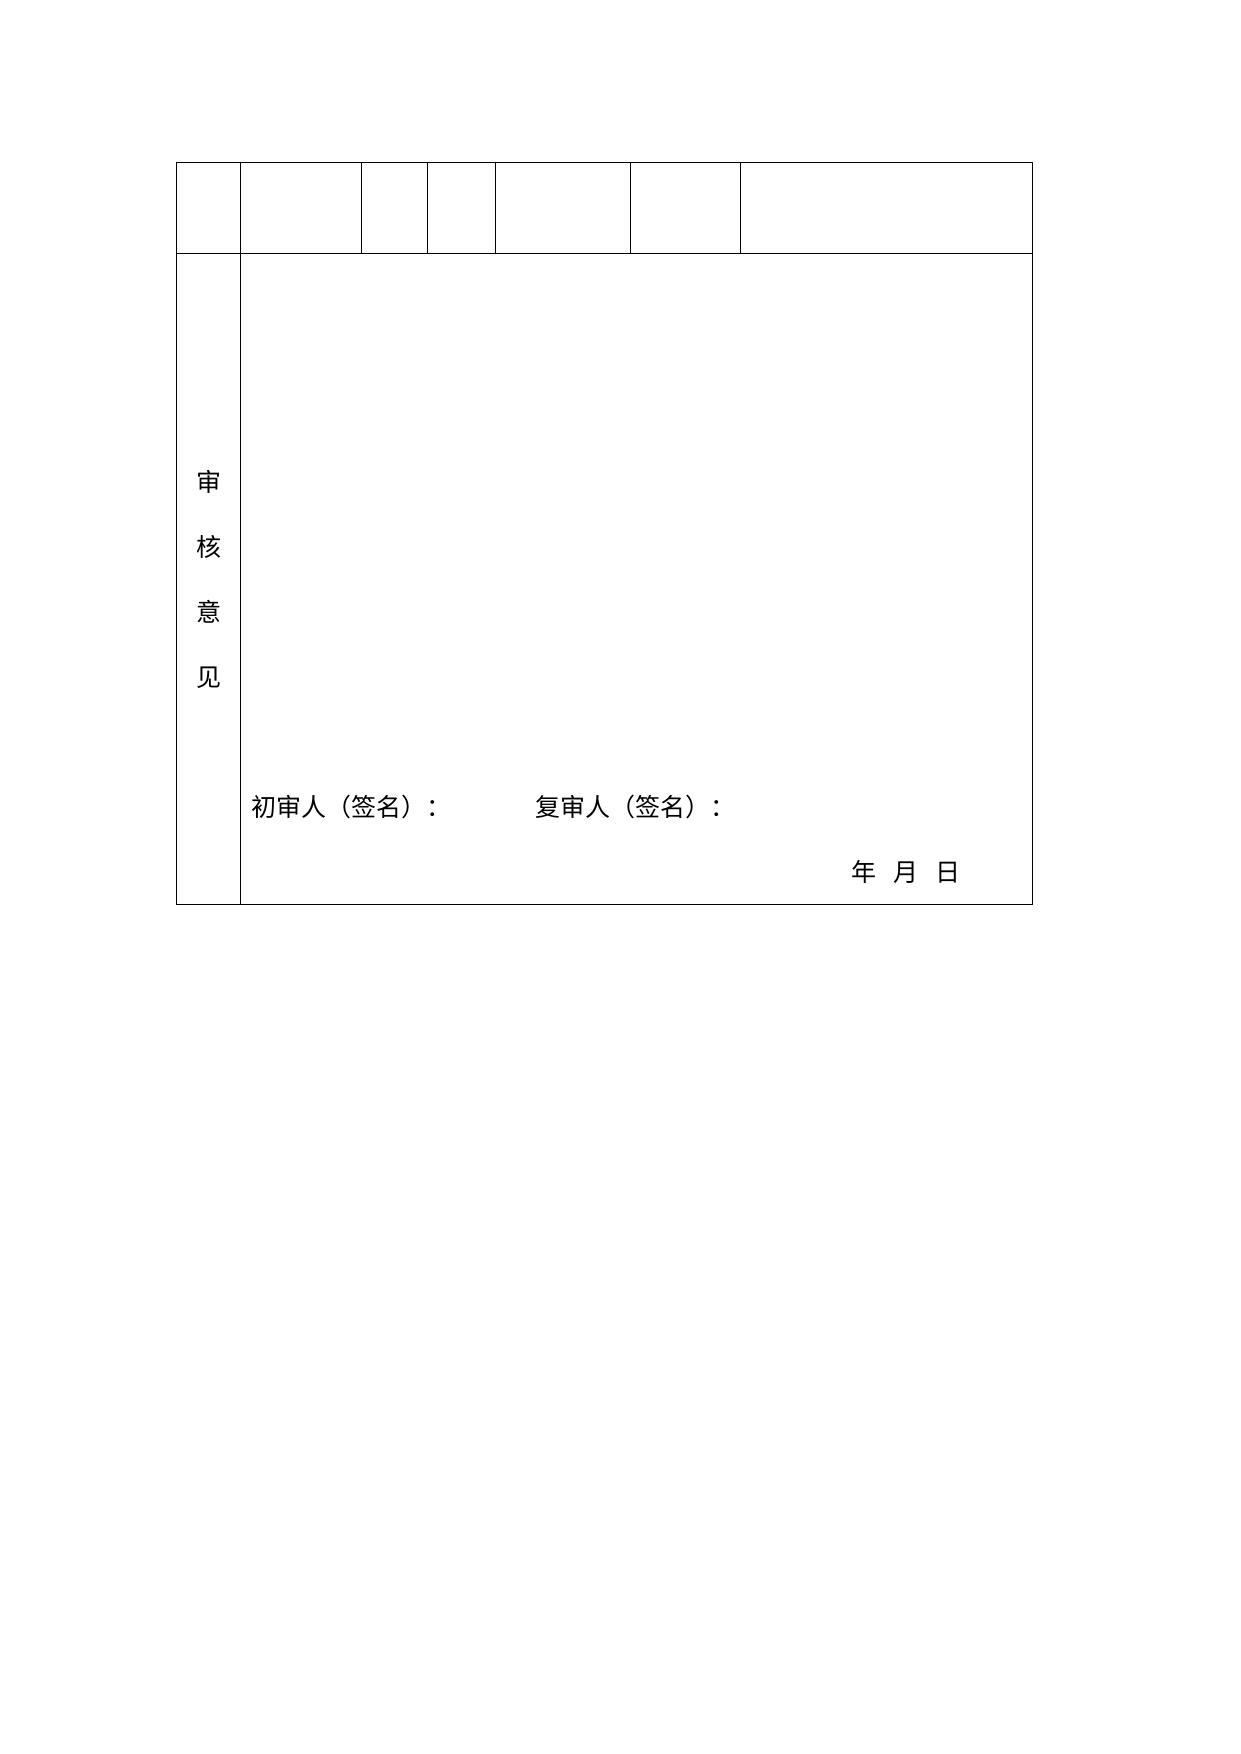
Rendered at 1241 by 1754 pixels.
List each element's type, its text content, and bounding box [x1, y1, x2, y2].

table_cell [631, 163, 740, 252]
table_cell 审 核 意 见 [177, 254, 240, 903]
table_cell [428, 163, 495, 252]
table_cell [362, 163, 427, 252]
table_cell [241, 163, 361, 252]
table_cell 初审人（签名）： 复审人（签名）： 年 月 日 [241, 254, 1032, 903]
table_cell [496, 163, 630, 252]
table_cell [741, 163, 1032, 252]
